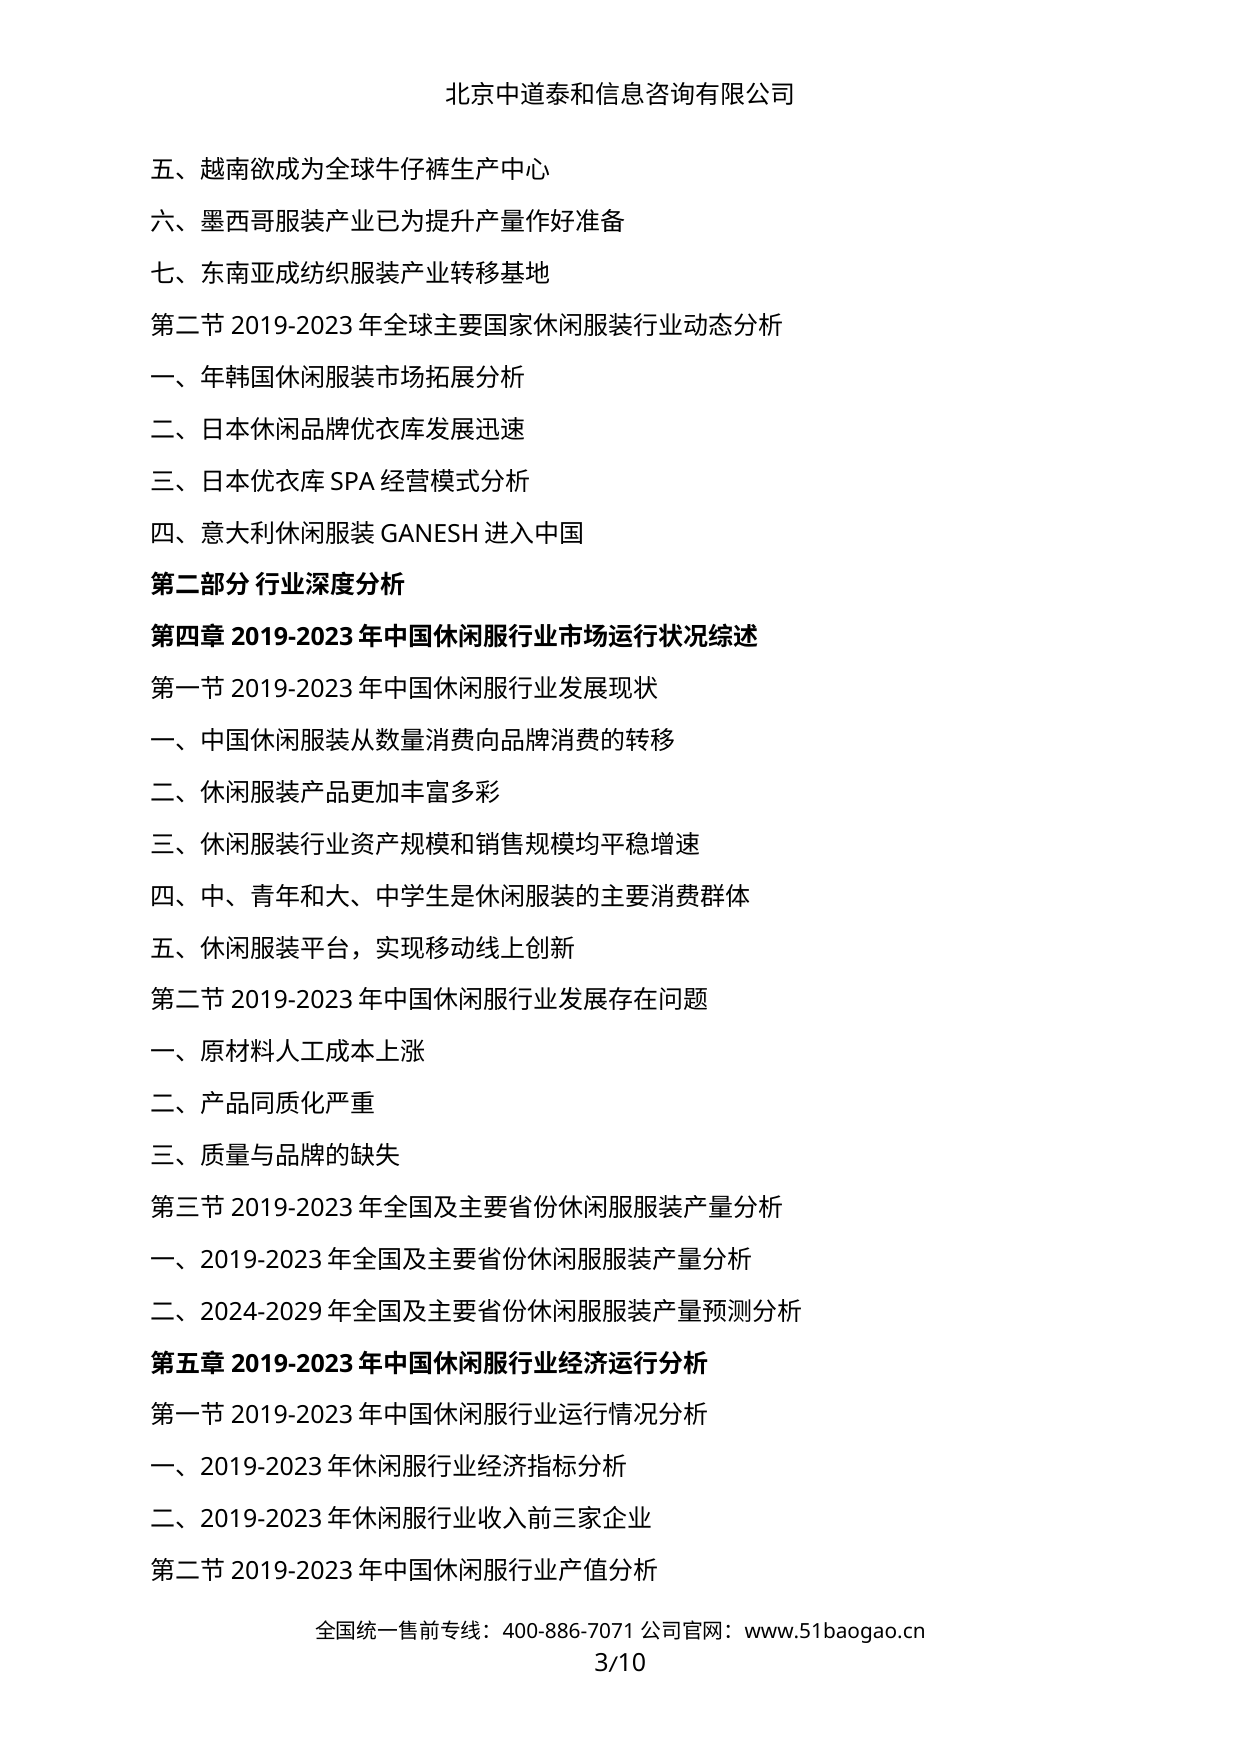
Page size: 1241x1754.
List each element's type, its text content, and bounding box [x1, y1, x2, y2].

text 第二部分 行业深度分析 [150, 565, 1090, 601]
text 五、越南欲成为全球牛仔裤生产中心 [150, 150, 1090, 186]
text 第一节 2019-2023年中国休闲服行业运行情况分析 [150, 1395, 1090, 1431]
text 三、休闲服装行业资产规模和销售规模均平稳增速 [150, 824, 1090, 861]
text 一、中国休闲服装从数量消费向品牌消费的转移 [150, 721, 1090, 757]
text 二、产品同质化严重 [150, 1084, 1090, 1120]
text 第一节 2019-2023年中国休闲服行业发展现状 [150, 669, 1090, 705]
text 第二节 2019-2023年全球主要国家休闲服装行业动态分析 [150, 306, 1090, 342]
text 第二节 2019-2023年中国休闲服行业发展存在问题 [150, 980, 1090, 1016]
text 五、休闲服装平台，实现移动线上创新 [150, 928, 1090, 964]
text 三、日本优衣库SPA经营模式分析 [150, 461, 1090, 497]
text 一、2019-2023年全国及主要省份休闲服服装产量分析 [150, 1239, 1090, 1276]
text 一、年韩国休闲服装市场拓展分析 [150, 357, 1090, 394]
text 第三节 2019-2023年全国及主要省份休闲服服装产量分析 [150, 1187, 1090, 1224]
text 第四章 2019-2023年中国休闲服行业市场运行状况综述 [150, 617, 1090, 653]
text 二、休闲服装产品更加丰富多彩 [150, 772, 1090, 809]
text 四、中、青年和大、中学生是休闲服装的主要消费群体 [150, 876, 1090, 912]
text 第二节 2019-2023年中国休闲服行业产值分析 [150, 1551, 1090, 1587]
text 四、意大利休闲服装GANESH进入中国 [150, 513, 1090, 549]
text 一、2019-2023年休闲服行业经济指标分析 [150, 1447, 1090, 1483]
text 第五章 2019-2023年中国休闲服行业经济运行分析 [150, 1343, 1090, 1379]
text 三、质量与品牌的缺失 [150, 1136, 1090, 1172]
text 六、墨西哥服装产业已为提升产量作好准备 [150, 202, 1090, 238]
text 二、日本休闲品牌优衣库发展迅速 [150, 409, 1090, 446]
text 二、2024-2029年全国及主要省份休闲服服装产量预测分析 [150, 1291, 1090, 1327]
text 七、东南亚成纺织服装产业转移基地 [150, 254, 1090, 290]
text 二、2019-2023年休闲服行业收入前三家企业 [150, 1499, 1090, 1535]
text 一、原材料人工成本上涨 [150, 1032, 1090, 1068]
